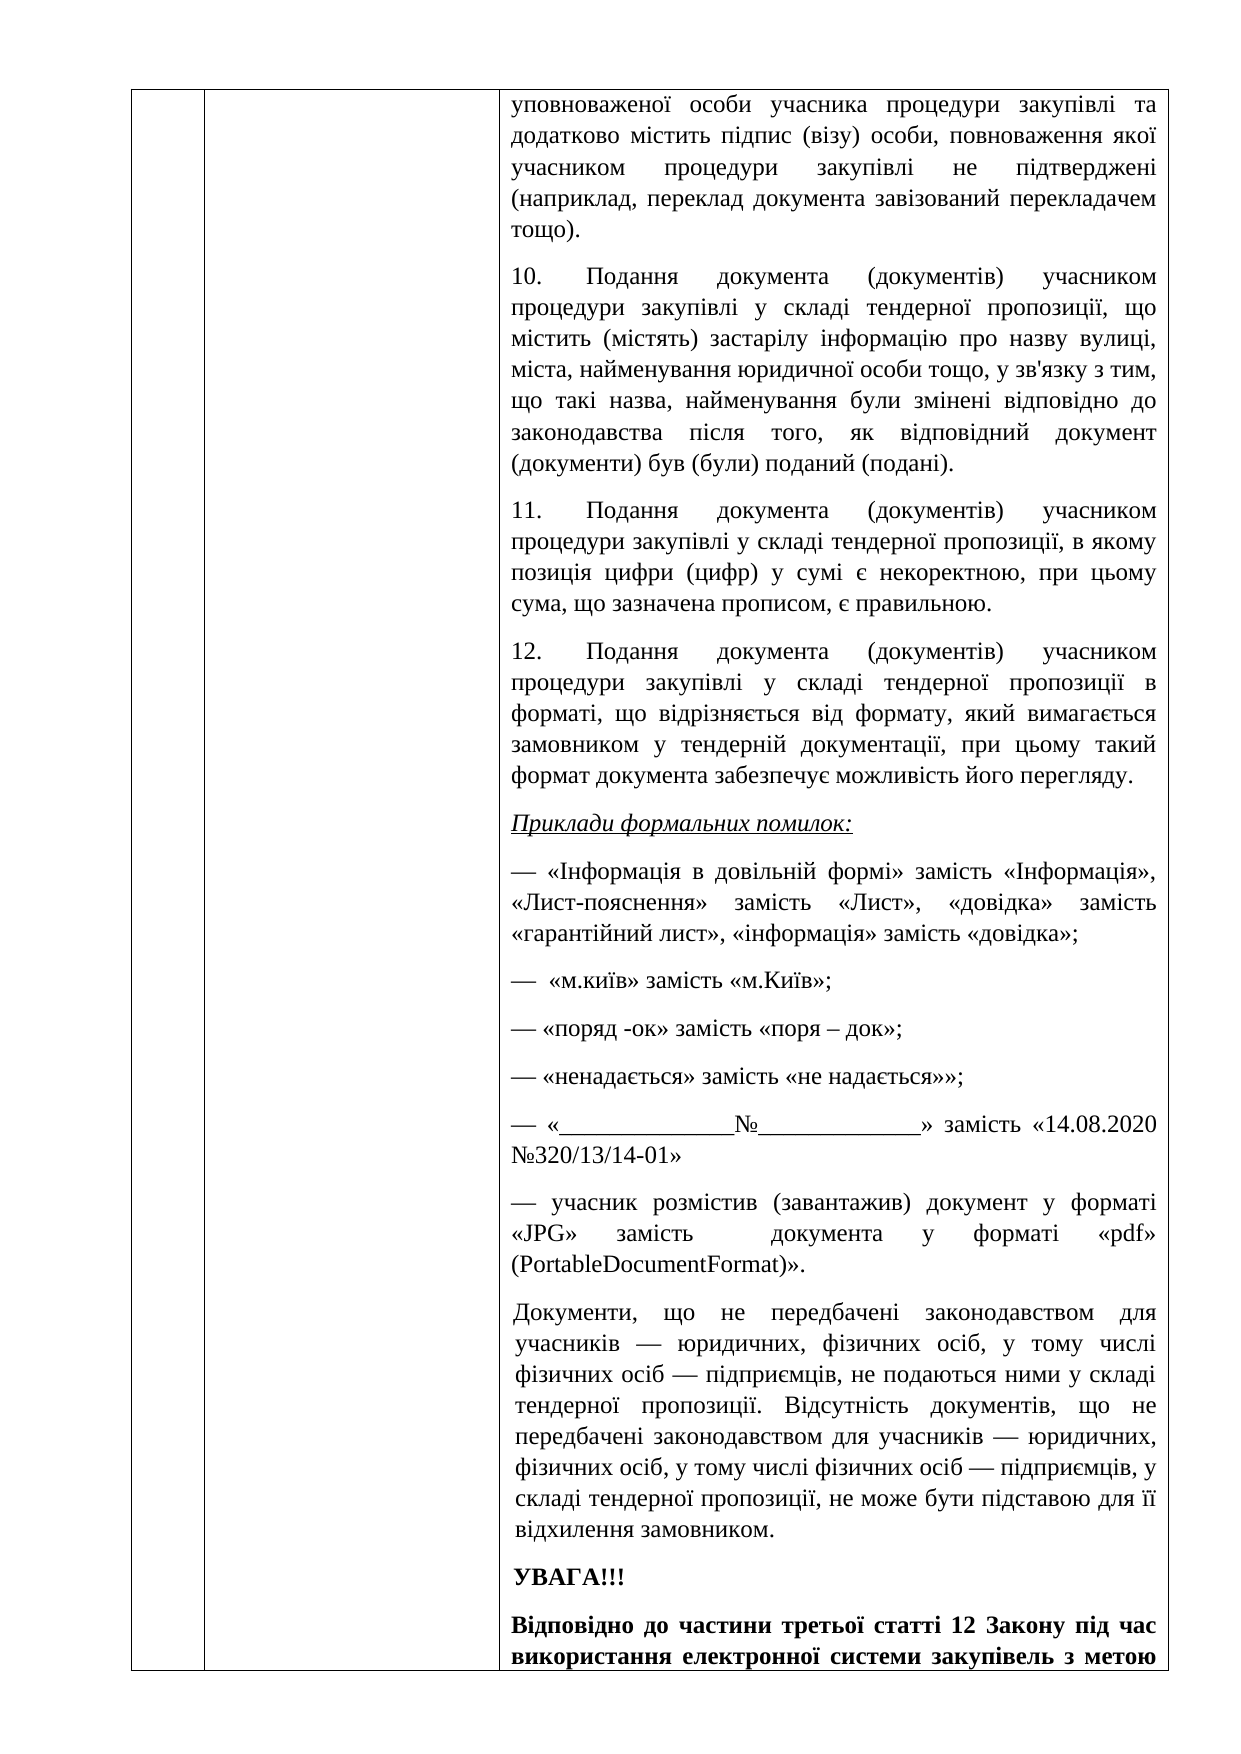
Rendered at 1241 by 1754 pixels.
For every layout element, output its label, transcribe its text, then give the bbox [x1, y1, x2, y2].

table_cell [500, 90, 1168, 1670]
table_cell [205, 90, 499, 1670]
table_cell 1 [132, 90, 204, 1670]
